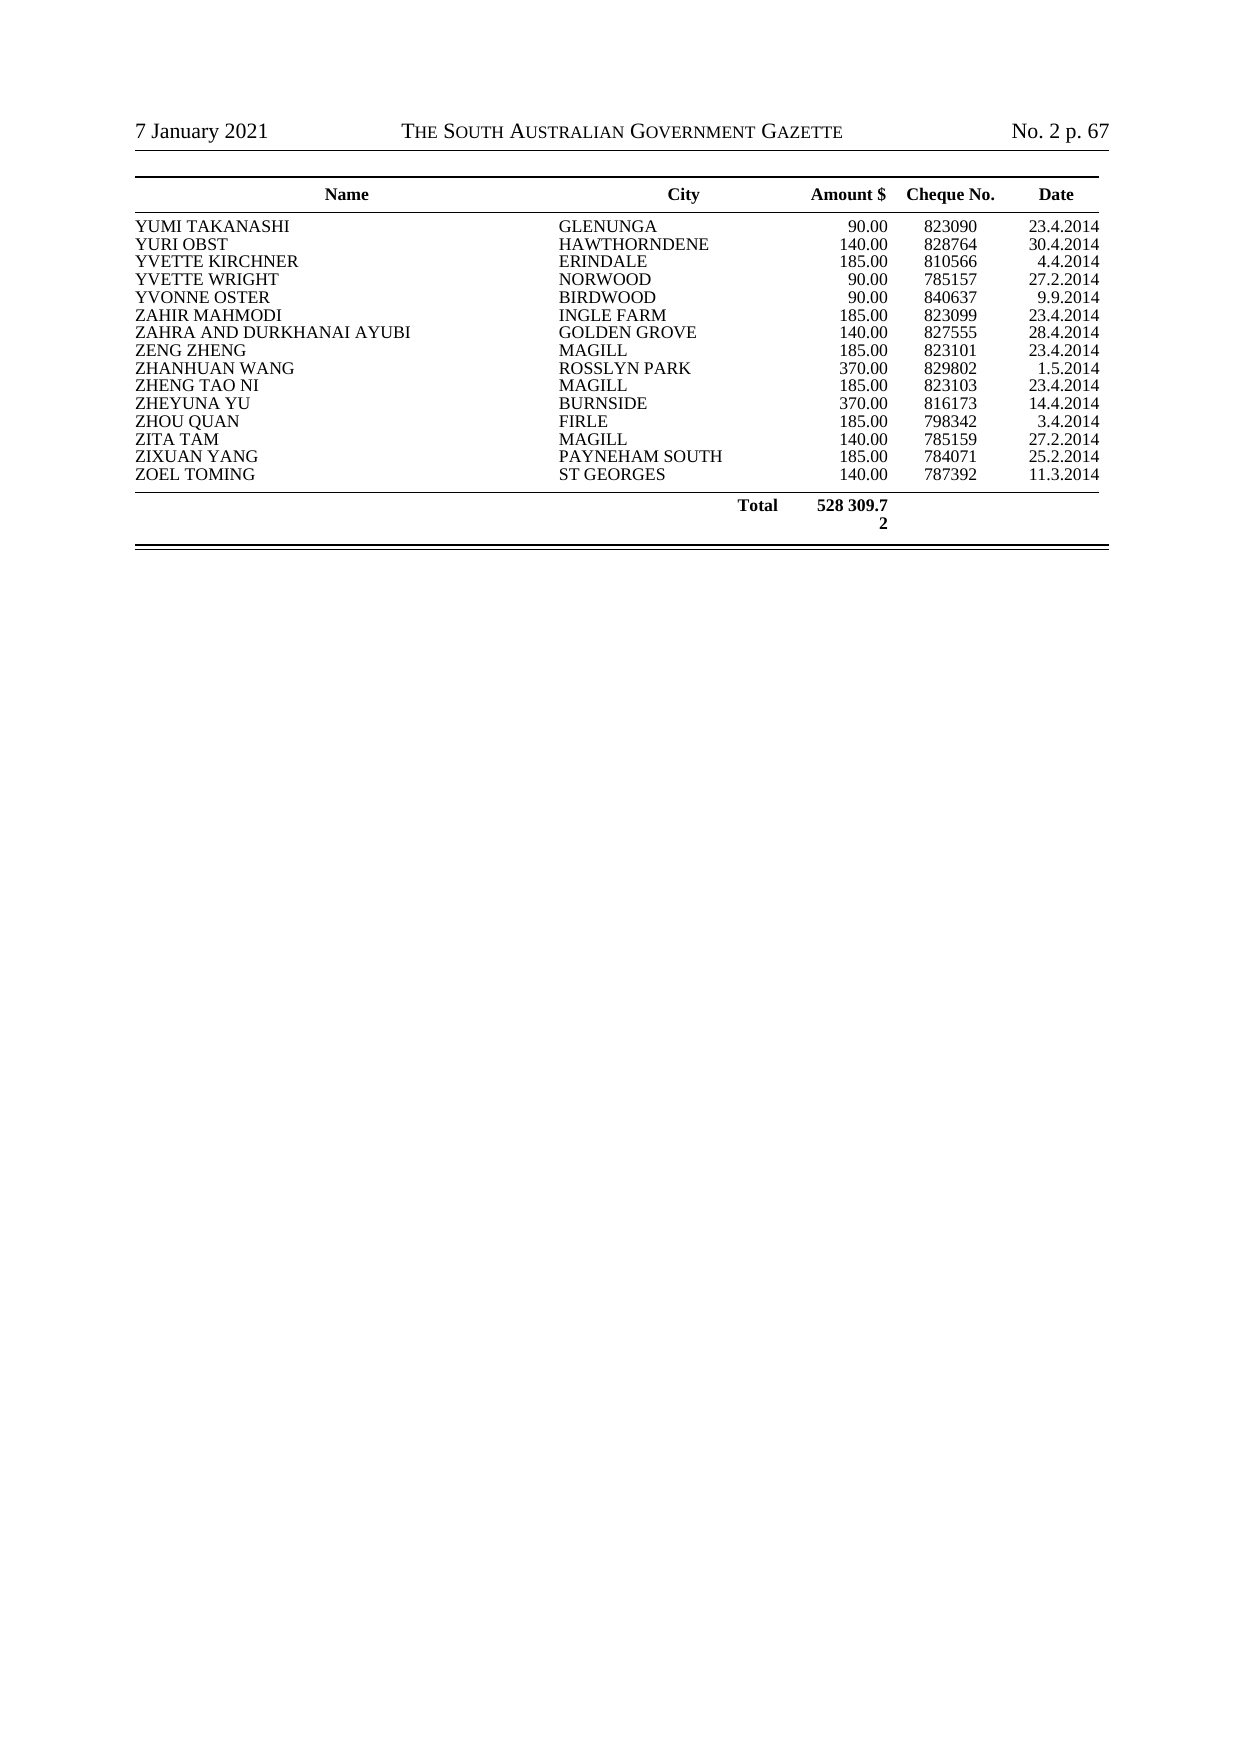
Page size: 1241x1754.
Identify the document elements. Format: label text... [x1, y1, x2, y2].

table_header City [559, 178, 809, 212]
table_header Name [135, 178, 559, 212]
table_cell [1013, 213, 1099, 218]
table_cell [888, 213, 1013, 218]
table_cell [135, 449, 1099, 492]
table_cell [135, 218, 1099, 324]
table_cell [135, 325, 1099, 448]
table_header Amount $ [809, 178, 888, 212]
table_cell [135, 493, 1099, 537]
table_header Date [1013, 178, 1099, 212]
table_header Cheque No. [888, 178, 1013, 212]
table_cell [809, 213, 888, 218]
table_cell [559, 213, 809, 218]
table_cell [135, 213, 559, 218]
